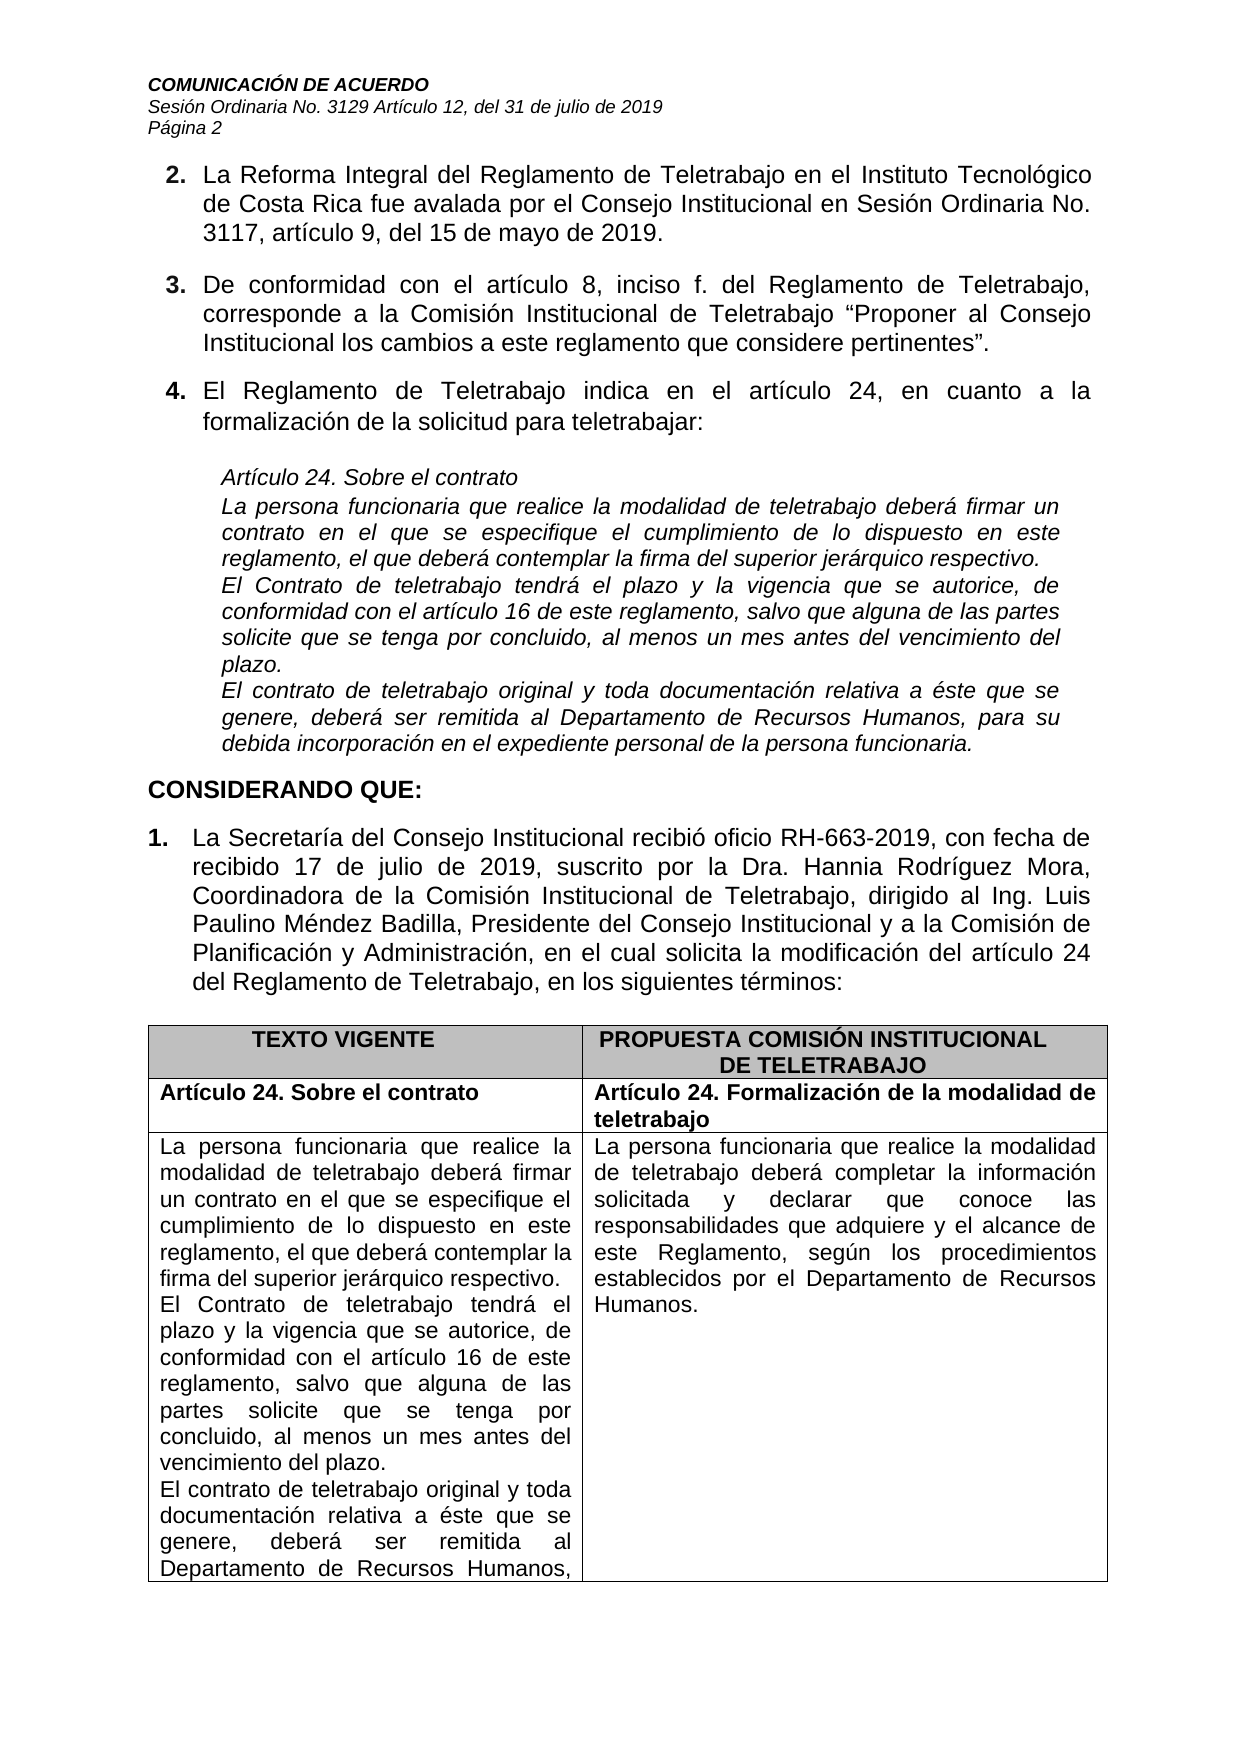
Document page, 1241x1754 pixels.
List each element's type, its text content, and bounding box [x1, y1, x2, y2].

table_cell Artículo 24. Sobre el contrato [149, 1079, 582, 1132]
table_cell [149, 1133, 582, 1581]
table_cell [583, 1133, 1107, 1581]
list De conformidad con el artículo 8, inciso f. del Reglamento de Teletrabajo, corresponde a la Comisión Institucional de Teletrabajo “Proponer al Consejo Institucional los cambios a este reglamento que considere pertinentes”. [165, 270, 1092, 357]
text Artículo 24. Sobre el contrato [221, 464, 1063, 491]
text El Contrato de teletrabajo tendrá el plazo y la vigencia que se autorice, de conformidad con el artículo 16 de este reglamento, salvo que alguna de las partes solicite que se tenga por concluido, al menos un mes antes del vencimiento del plazo. [221, 572, 1063, 677]
text El contrato de teletrabajo original y toda documentación relativa a éste que se genere, deberá ser remitida al Departamento de Recursos Humanos, para su debida incorporación en el expediente personal de la persona funcionaria. [221, 677, 1063, 756]
table_header TEXTO VIGENTE [149, 1026, 582, 1078]
table_cell Artículo 24. Formalización de la modalidad de teletrabajo [583, 1079, 1107, 1132]
list El Reglamento de Teletrabajo indica en el artículo 24, en cuanto a la formalización de la solicitud para teletrabajar: [165, 376, 1092, 436]
table_header PROPUESTA COMISIÓN INSTITUCIONAL DE TELETRABAJO [583, 1026, 1107, 1078]
text La persona funcionaria que realice la modalidad de teletrabajo deberá firmar un contrato en el que se especifique el cumplimiento de lo dispuesto en este reglamento, el que deberá contemplar la firma del superior jerárquico respectivo. [221, 493, 1063, 572]
list La Secretaría del Consejo Institucional recibió oficio RH-663-2019, con fecha de recibido 17 de julio de 2019, suscrito por la Dra. Hannia Rodríguez Mora, Coordinadora de la Comisión Institucional de Teletrabajo, dirigido al Ing. Luis Paulino Méndez Badilla, Presidente del Consejo Institucional y a la Comisión de Planificación y Administración, en el cual solicita la modificación del artículo 24 del Reglamento de Teletrabajo, en los siguientes términos: [148, 823, 1092, 996]
list La Reforma Integral del Reglamento de Teletrabajo en el Instituto Tecnológico de Costa Rica fue avalada por el Consejo Institucional en Sesión Ordinaria No. 3117, artículo 9, del 15 de mayo de 2019. [165, 160, 1092, 246]
text CONSIDERANDO QUE: [148, 775, 1092, 804]
